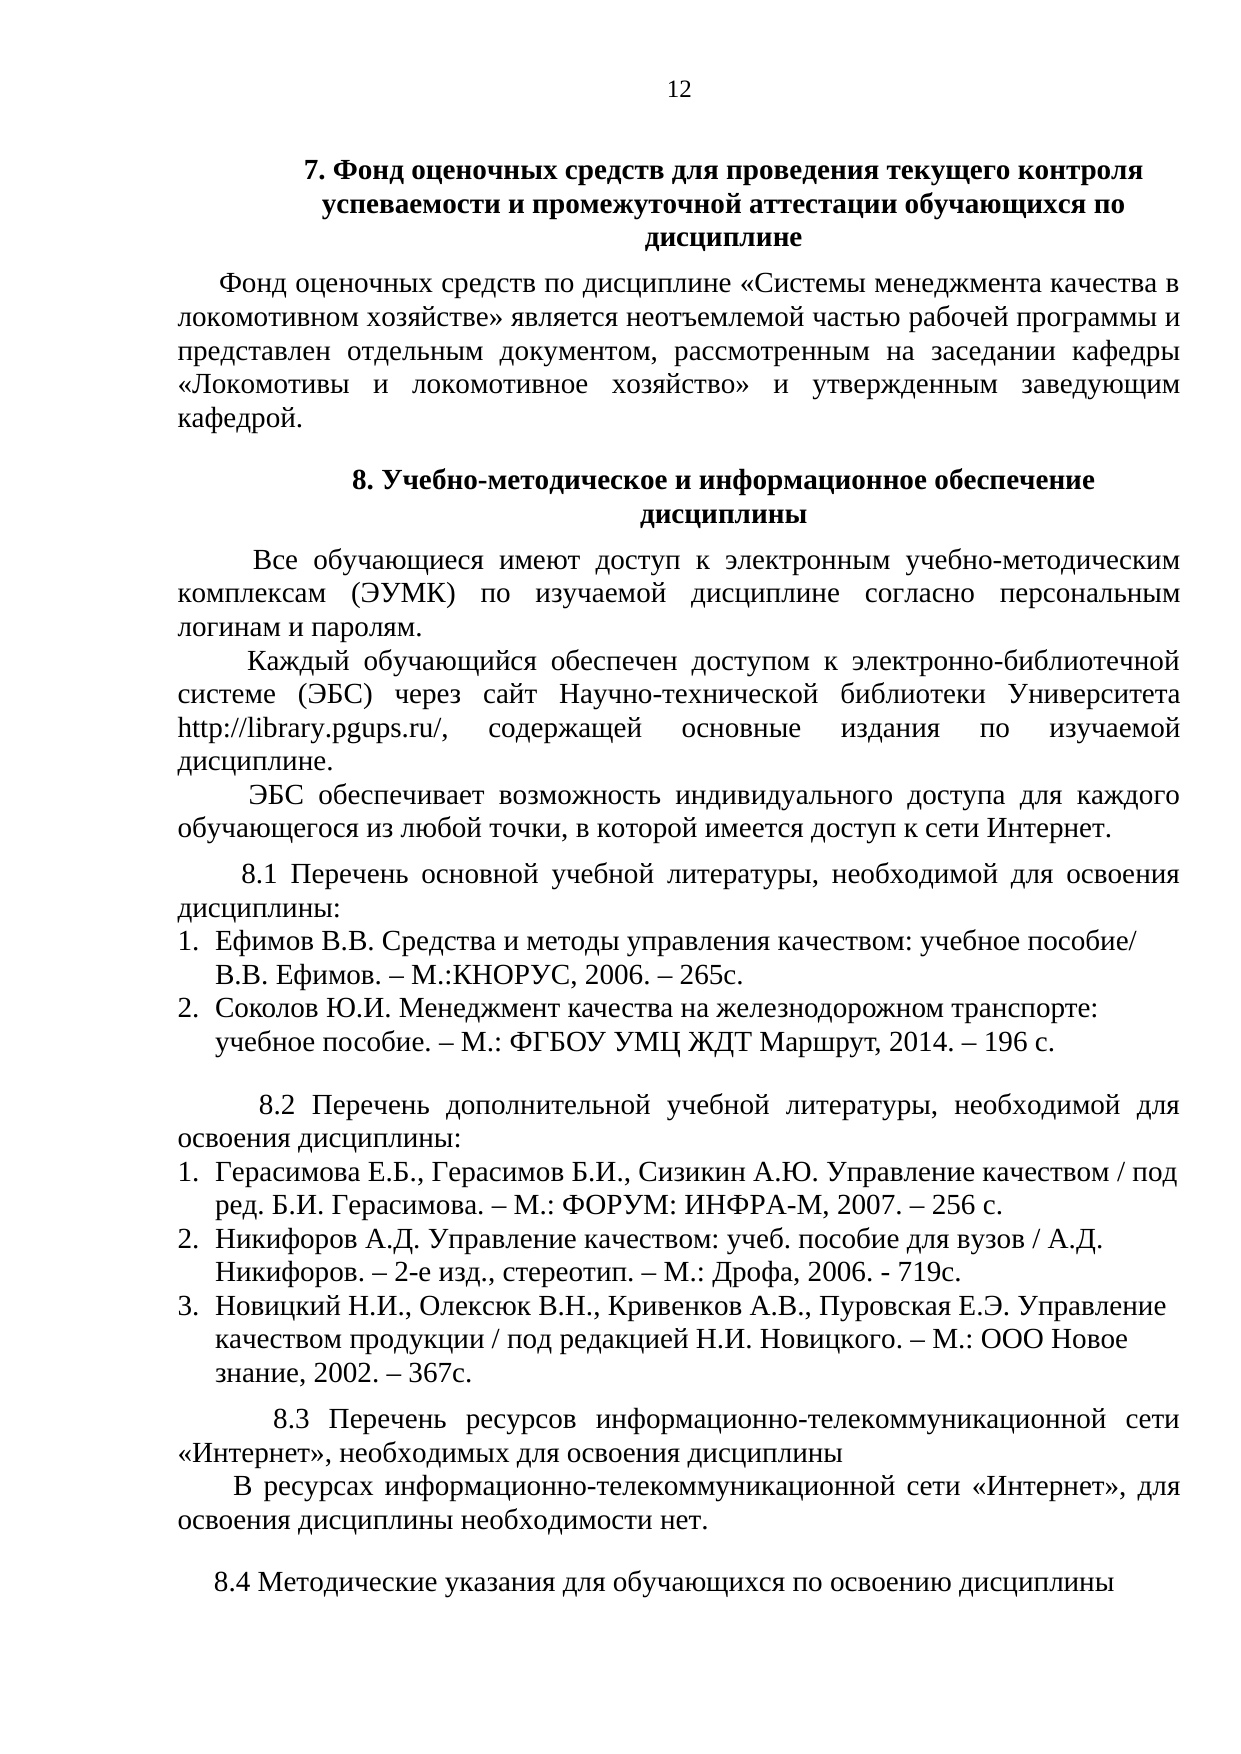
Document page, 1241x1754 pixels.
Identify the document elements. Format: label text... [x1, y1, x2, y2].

text Все обучающиеся имеют доступ к электронным учебно-методическим комплексам (ЭУМК) по изучаемой дисциплине согласно персональным логинам и паролям. [177, 542, 1181, 643]
text 8.2 Перечень дополнительной учебной литературы, необходимой для освоения дисциплины: [177, 1087, 1181, 1154]
text дисциплины [177, 496, 1181, 529]
text 8.1 Перечень основной учебной литературы, необходимой для освоения дисциплины: [177, 856, 1181, 923]
text В ресурсах информационно-телекоммуникационной сети «Интернет», для освоения дисциплины необходимости нет. [177, 1468, 1181, 1535]
text Каждый обучающийся обеспечен доступом к электронно-библиотечной системе (ЭБС) через сайт Научно-технической библиотеки Университета http://library.pgups.ru/, содержащей основные издания по изучаемой дисциплине. [177, 643, 1181, 777]
text 8. Учебно-методическое и информационное обеспечение [177, 462, 1181, 496]
text успеваемости и промежуточной аттестации обучающихся по [177, 186, 1181, 219]
list Новицкий Н.И., Олексюк В.Н., Кривенков А.В., Пуровская Е.Э. Управление качеством продукции / под редакцией Н.И. Новицкого. – М.: ООО Новое знание, 2002. – 367с. [177, 1288, 1181, 1389]
list Никифоров А.Д. Управление качеством: учеб. пособие для вузов / А.Д. Никифоров. – 2-е изд., стереотип. – М.: Дрофа, 2006. - 719с. [177, 1221, 1181, 1288]
subtitle Соколов Ю.И. Менеджмент качества на железнодорожном транспорте: учебное пособие. – М.: ФГБОУ УМЦ ЖДТ Маршрут, 2014. – 196 с. [177, 991, 1181, 1058]
list Ефимов В.В. Средства и методы управления качеством: учебное пособие/ В.В. Ефимов. – М.:КНОРУС, 2006. – 265с. [177, 923, 1181, 991]
text 8.4 Методические указания для обучающихся по освоению дисциплины [177, 1564, 1181, 1598]
text 8.3 Перечень ресурсов информационно-телекоммуникационной сети «Интернет», необходимых для освоения дисциплины [177, 1401, 1181, 1468]
list Герасимова Е.Б., Герасимов Б.И., Сизикин А.Ю. Управление качеством / под ред. Б.И. Герасимова. – М.: ФОРУМ: ИНФРА-М, 2007. – 256 с. [177, 1154, 1181, 1221]
text Фонд оценочных средств по дисциплине «Системы менеджмента качества в локомотивном хозяйстве» является неотъемлемой частью рабочей программы и представлен отдельным документом, рассмотренным на заседании кафедры «Локомотивы и локомотивное хозяйство» и утвержденным заведующим кафедрой. [177, 266, 1181, 433]
text дисциплине [177, 219, 1181, 253]
text 7. Фонд оценочных средств для проведения текущего контроля [177, 152, 1181, 186]
text ЭБС обеспечивает возможность индивидуального доступа для каждого обучающегося из любой точки, в которой имеется доступ к сети Интернет. [177, 777, 1181, 844]
